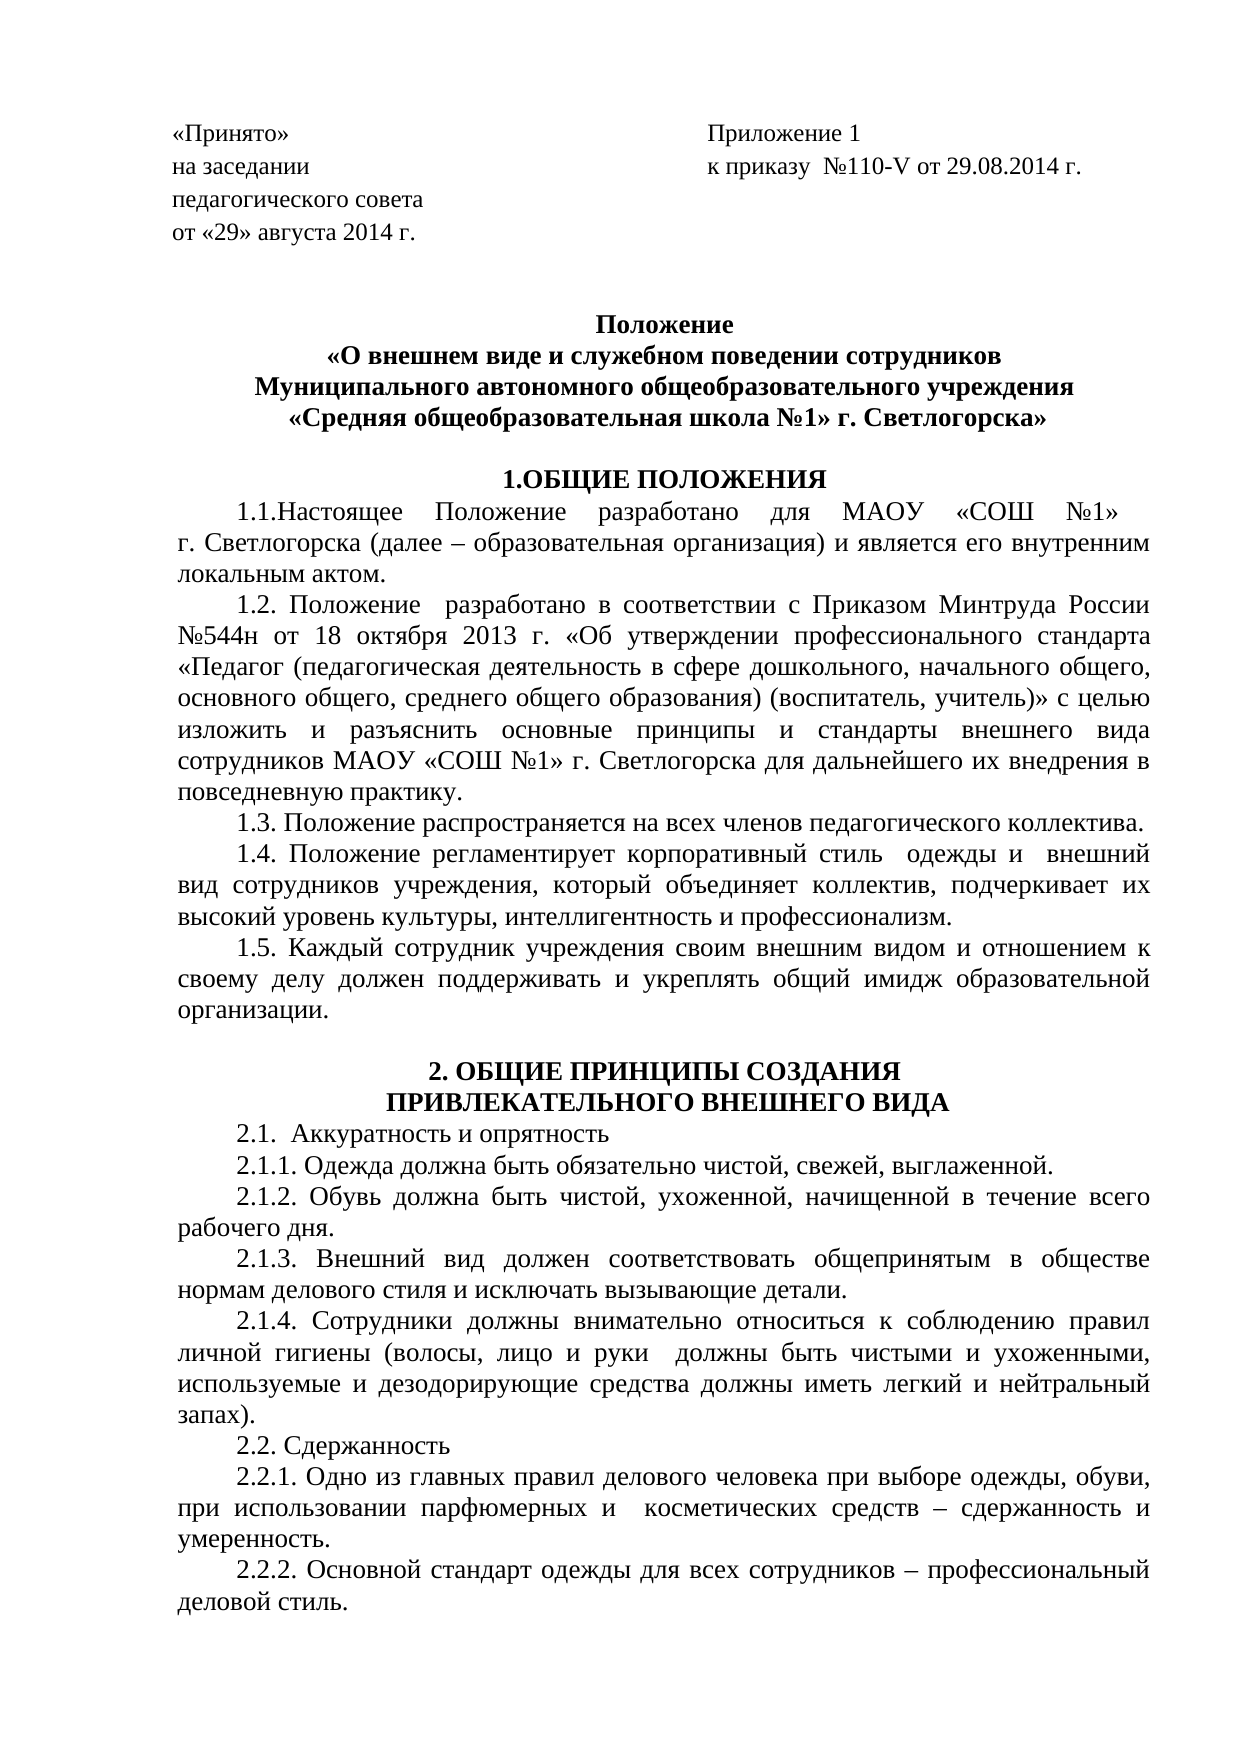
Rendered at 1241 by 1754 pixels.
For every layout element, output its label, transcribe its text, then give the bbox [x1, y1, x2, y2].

text 1.1.Настоящее Положение разработано для МАОУ «СОШ №1» г. Светлогорска (далее – образовательная организация) и является его внутренним локальным актом. [177, 495, 1152, 588]
text 2.2.1. Одно из главных правил делового человека при выборе одежды, обуви, при использовании парфюмерных и косметических средств – сдержанность и умеренность. [177, 1460, 1152, 1554]
text 2.1.2. Обувь должна быть чистой, ухоженной, начищенной в течение всего рабочего дня. [177, 1180, 1152, 1242]
text 1.4. Положение регламентирует корпоративный стиль одежды и внешний вид сотрудников учреждения, который объединяет коллектив, подчеркивает их высокий уровень культуры, интеллигентность и профессионализм. [177, 837, 1152, 931]
text 1.3. Положение распространяется на всех членов педагогического коллектива. [177, 806, 1152, 837]
text 1.5. Каждый сотрудник учреждения своим внешним видом и отношением к своему делу должен поддерживать и укреплять общий имидж образовательной организации. [177, 931, 1152, 1024]
text 2. ОБЩИЕ ПРИНЦИПЫ СОЗДАНИЯ [177, 1055, 1152, 1086]
text 2.2. Сдержанность [177, 1429, 1152, 1460]
text «О внешнем виде и служебном поведении сотрудников [177, 339, 1152, 370]
text «Средняя общеобразовательная школа №1» г. Светлогорска» [177, 401, 1152, 432]
text 2.2.2. Основной стандарт одежды для всех сотрудников – профессиональный деловой стиль. [177, 1554, 1152, 1616]
table_header Приложение 1 к приказу №110-V от 29.08.2014 г. [696, 118, 1168, 251]
text 2.1.1. Одежда должна быть обязательно чистой, свежей, выглаженной. [177, 1149, 1152, 1180]
text 2.1.3. Внешний вид должен соответствовать общепринятым в обществе нормам делового стиля и исключать вызывающие детали. [177, 1242, 1152, 1304]
text 2.1. Аккуратность и опрятность [177, 1118, 1152, 1149]
text 2.1.4. Сотрудники должны внимательно относиться к соблюдению правил личной гигиены (волосы, лицо и руки должны быть чистыми и ухоженными, используемые и дезодорирующие средства должны иметь легкий и нейтральный запах). [177, 1304, 1152, 1429]
text ПРИВЛЕКАТЕЛЬНОГО ВНЕШНЕГО ВИДА [177, 1086, 1152, 1118]
text 1.2. Положение разработано в соответствии с Приказом Минтруда России №544н от 18 октября 2013 г. «Об утверждении профессионального стандарта «Педагог (педагогическая деятельность в сфере дошкольного, начального общего, основного общего, среднего общего образования) (воспитатель, учитель)» с целью изложить и разъяснить основные принципы и стандарты внешнего вида сотрудников МАОУ «СОШ №1» г. Светлогорска для дальнейшего их внедрения в повседневную практику. [177, 588, 1152, 806]
text Положение [177, 308, 1152, 339]
table_header «Принято» на заседании педагогического совета от «29» августа 2014 г. [161, 118, 696, 251]
text Муниципального автономного общеобразовательного учреждения [177, 370, 1152, 401]
text 1.ОБЩИЕ ПОЛОЖЕНИЯ [177, 463, 1152, 495]
